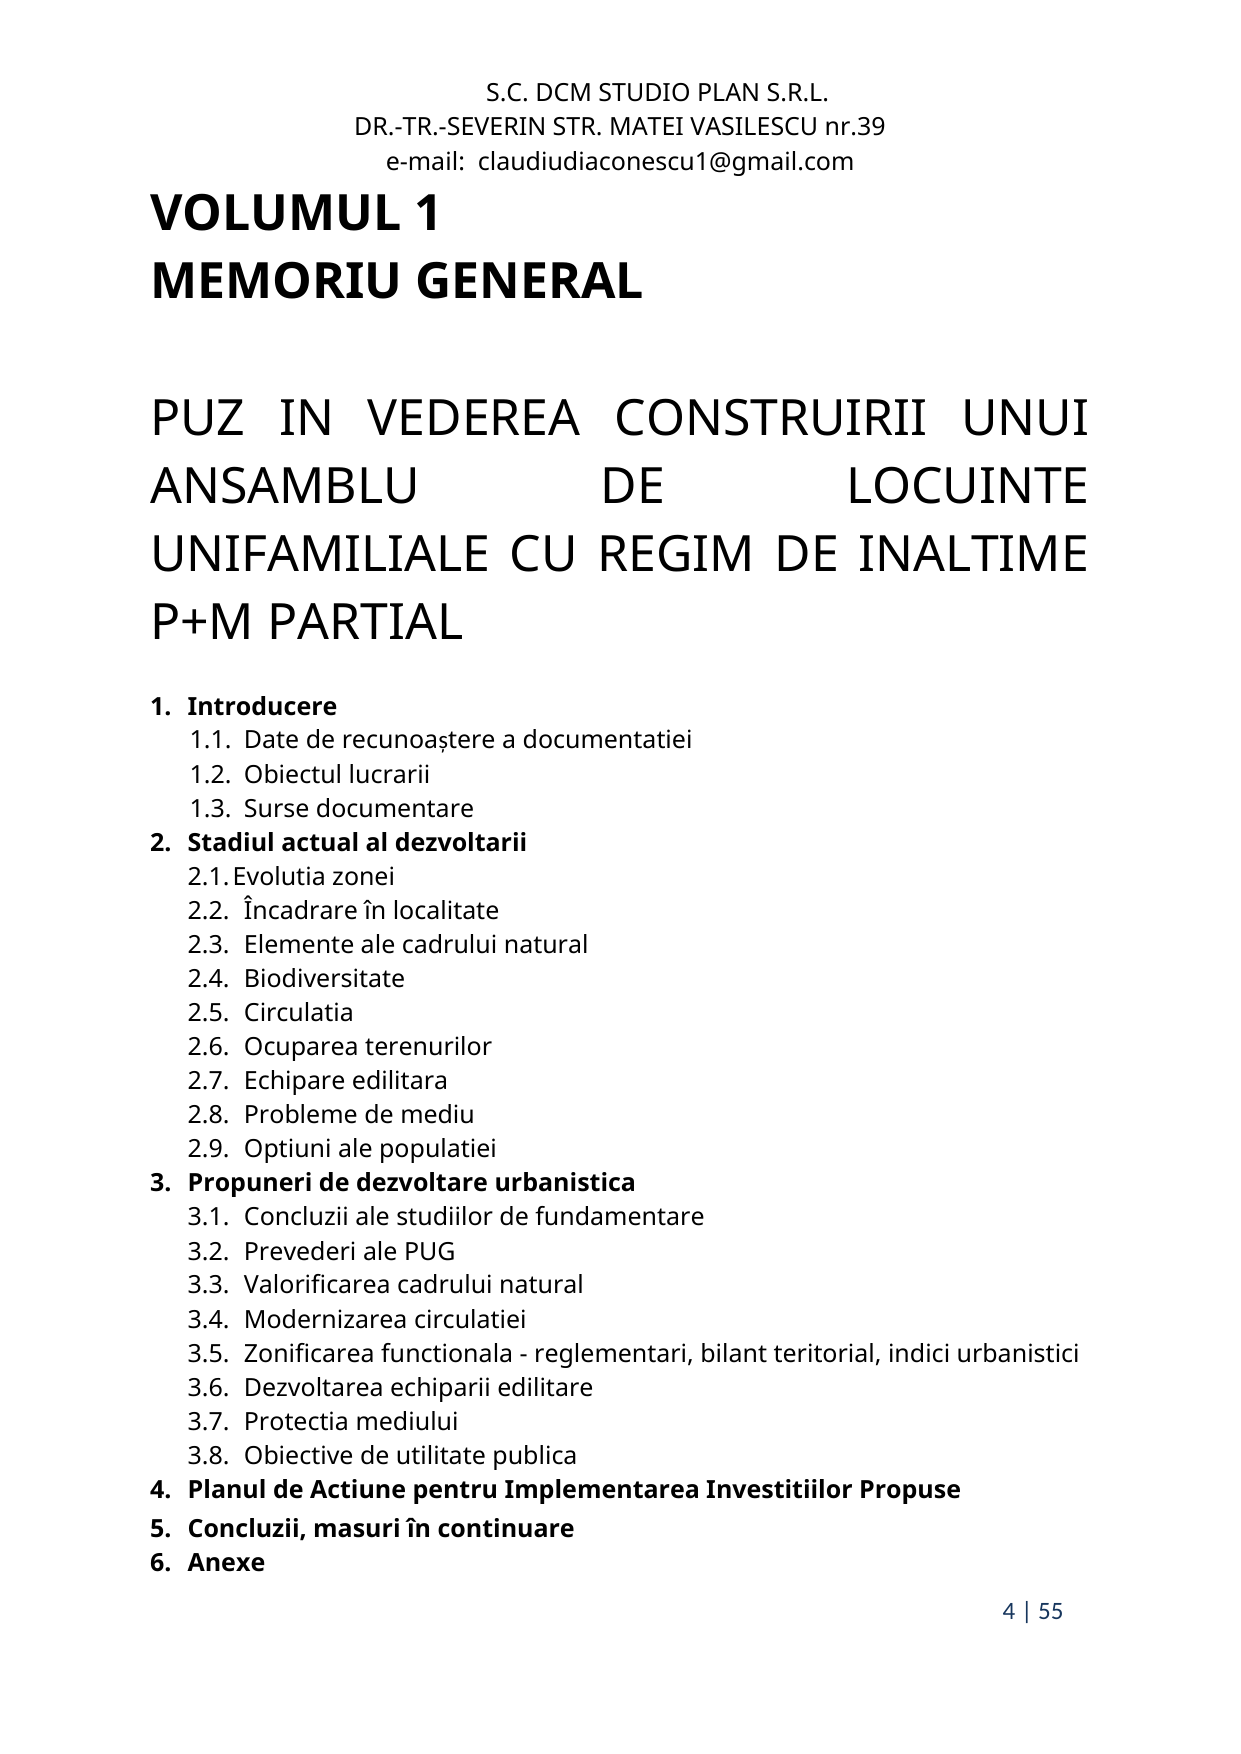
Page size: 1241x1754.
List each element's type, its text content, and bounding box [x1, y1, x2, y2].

list Obiective de utilitate publica [187, 1437, 1090, 1472]
list Surse documentare [189, 790, 1090, 824]
list Biodiversitate [187, 961, 1090, 995]
list Anexe [150, 1545, 1090, 1579]
list Concluzii ale studiilor de fundamentare [187, 1199, 1090, 1233]
text MEMORIU GENERAL [150, 245, 1090, 313]
list Obiectul lucrarii [189, 756, 1090, 790]
list Valorificarea cadrului natural [187, 1267, 1090, 1301]
text VOLUMUL 1 [150, 177, 1090, 245]
list Stadiul actual al dezvoltarii [150, 824, 1090, 858]
list Protectia mediului [187, 1403, 1090, 1437]
list Elemente ale cadrului natural [187, 927, 1090, 961]
list Propuneri de dezvoltare urbanistica [150, 1165, 1090, 1199]
list Circulatia [187, 995, 1090, 1029]
list Introducere [150, 688, 1090, 722]
text PUZ IN VEDEREA CONSTRUIRII UNUI ANSAMBLU DE LOCUINTE UNIFAMILIALE CU REGIM DE INALTIME P+M PARTIAL [150, 382, 1090, 654]
list Prevederi ale PUG [187, 1233, 1090, 1267]
list Concluzii, masuri în continuare [150, 1511, 1090, 1545]
list Ocuparea terenurilor [187, 1029, 1090, 1063]
list Încadrare în localitate [187, 892, 1090, 927]
list Echipare edilitara [187, 1063, 1090, 1097]
list Modernizarea circulatiei [187, 1301, 1090, 1335]
list Optiuni ale populatiei [187, 1131, 1090, 1165]
list Planul de Actiune pentru Implementarea Investitiilor Propuse [150, 1472, 1090, 1506]
list Zonificarea functionala - reglementari, bilant teritorial, indici urbanistici [187, 1335, 1090, 1369]
list Probleme de mediu [187, 1097, 1090, 1131]
list Evolutia zonei [187, 858, 1090, 892]
list Dezvoltarea echiparii edilitare [187, 1369, 1090, 1403]
list Date de recunoaștere a documentatiei [189, 722, 1090, 756]
